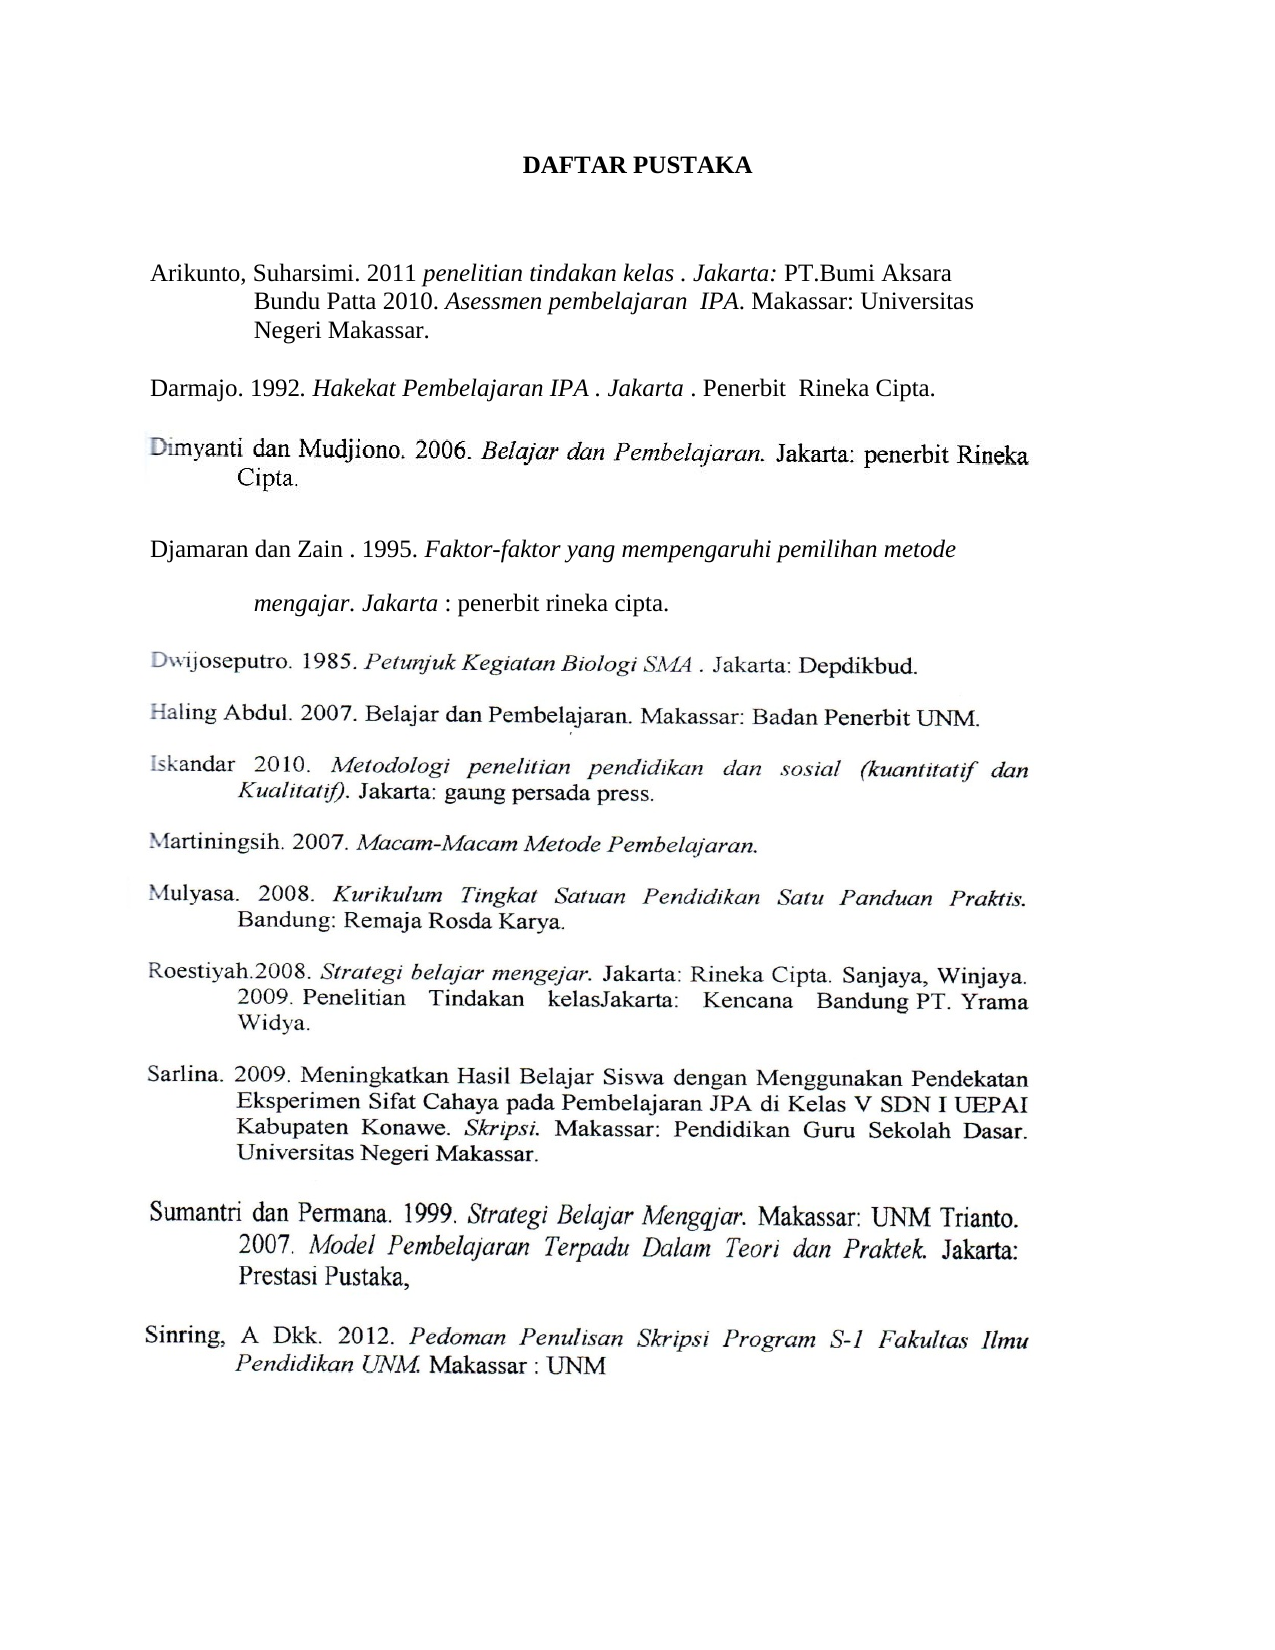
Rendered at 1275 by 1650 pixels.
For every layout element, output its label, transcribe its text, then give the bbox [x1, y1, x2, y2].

text Arikunto, Suharsimi. 2011 penelitian tindakan kelas . Jakarta: PT.Bumi Aksara [150, 258, 1125, 286]
picture [104, 427, 1052, 506]
text Darmajo. 1992. Hakekat Pembelajaran IPA . Jakarta . Penerbit Rineka Cipta. [150, 373, 1125, 401]
text Djamaran dan Zain . 1995. Faktor-faktor yang mempengaruhi pemilihan metode [150, 534, 1125, 563]
picture [106, 639, 1058, 1306]
text Bundu Patta 2010. Asessmen pembelajaran IPA. Makassar: Universitas [150, 286, 1125, 315]
picture [106, 1310, 1053, 1391]
text Negeri Makassar. [150, 315, 1125, 344]
text DAFTAR PUSTAKA [150, 150, 1125, 179]
text mengajar. Jakarta : penerbit rineka cipta. [150, 588, 1125, 617]
